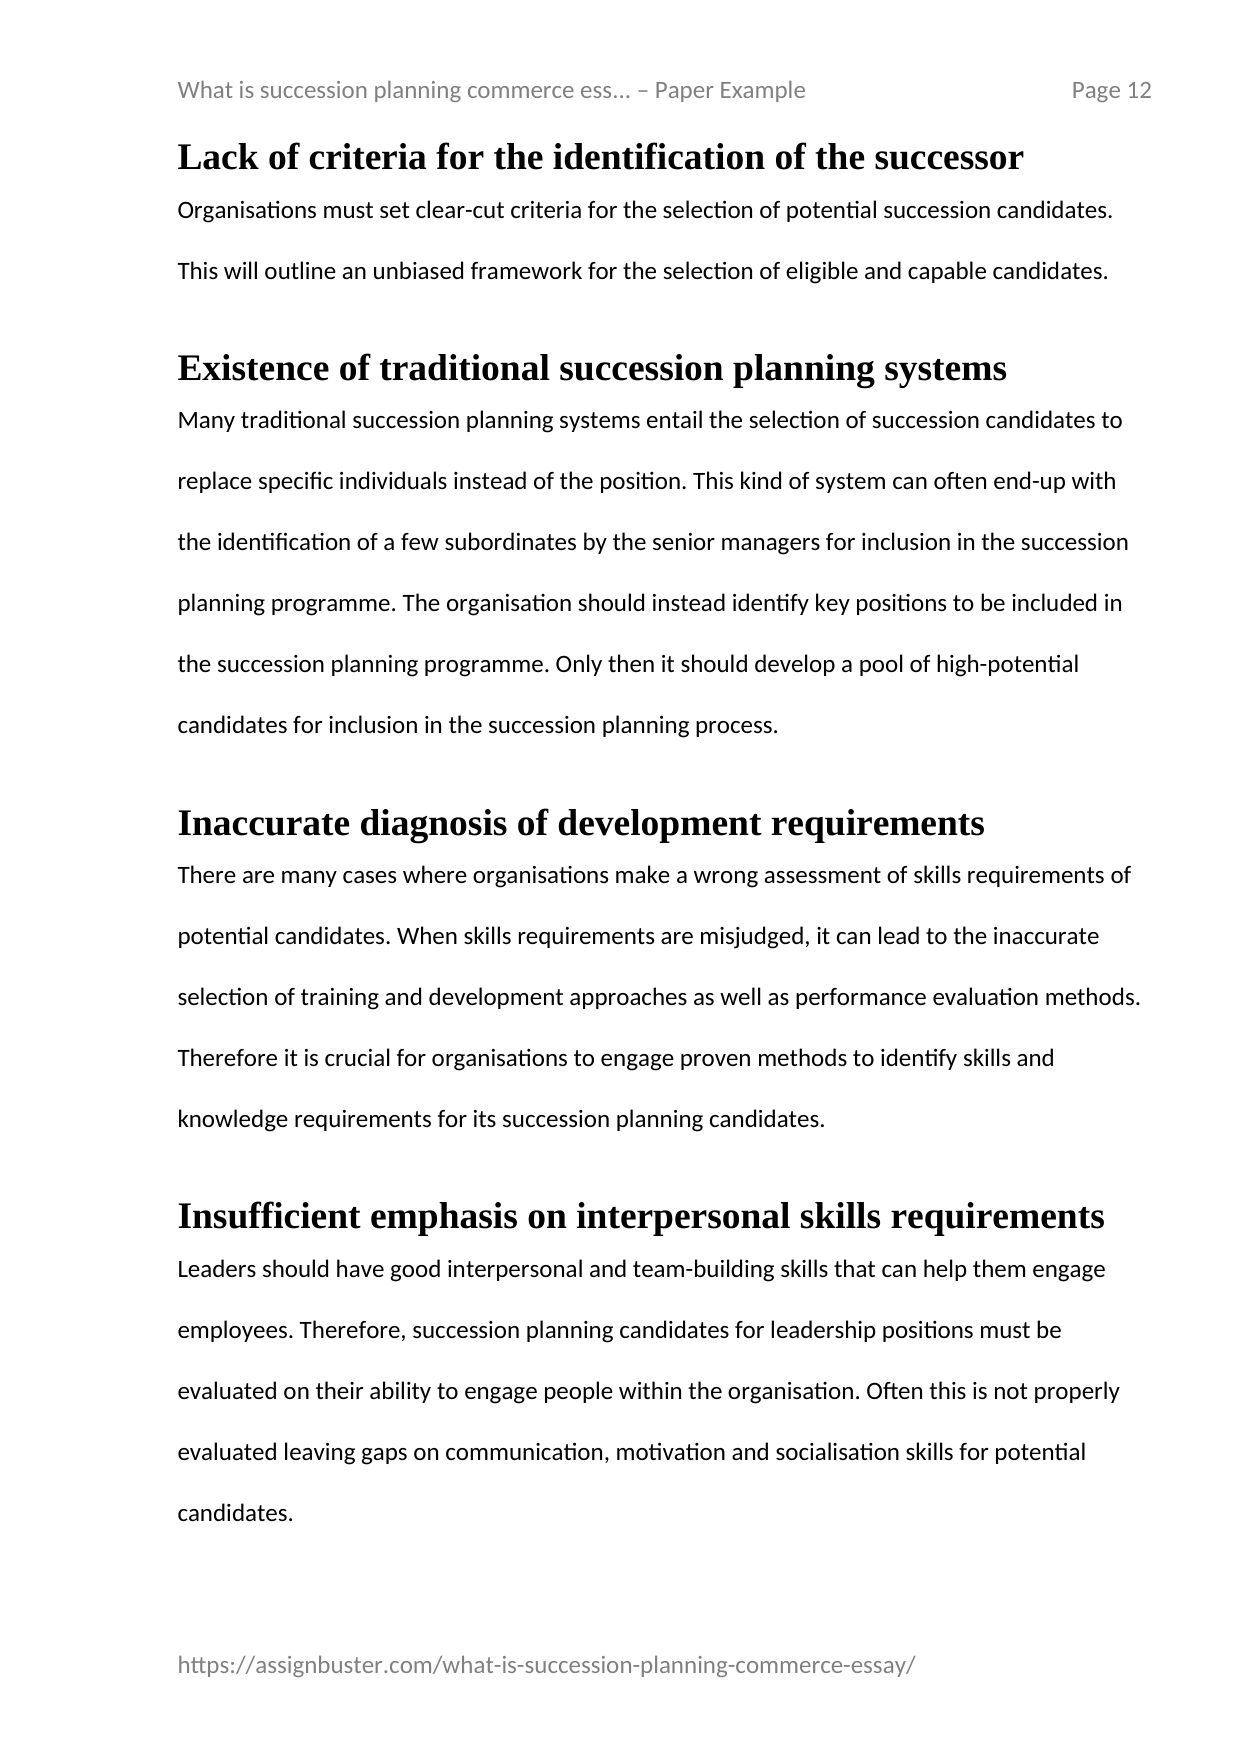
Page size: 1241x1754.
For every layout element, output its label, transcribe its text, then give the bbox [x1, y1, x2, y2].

subtitle Existence of traditional succession planning systems [177, 345, 1152, 388]
text Many traditional succession planning systems entail the selection of succession candidates to replace specific individuals instead of the position. This kind of system can often end-up with the identification of a few subordinates by the senior managers for inclusion in the succession planning programme. The organisation should instead identify key positions to be included in the succession planning programme. Only then it should develop a pool of high-potential candidates for inclusion in the succession planning process. [177, 404, 1152, 740]
subtitle Insufficient emphasis on interpersonal skills requirements [177, 1194, 1152, 1237]
subtitle Lack of criteria for the identification of the successor [177, 135, 1152, 178]
text There are many cases where organisations make a wrong assessment of skills requirements of potential candidates. When skills requirements are misjudged, it can lead to the inaccurate selection of training and development approaches as well as performance evaluation methods. Therefore it is crucial for organisations to engage proven methods to identify skills and knowledge requirements for its succession planning candidates. [177, 859, 1152, 1134]
text Organisations must set clear-cut criteria for the selection of potential succession candidates. This will outline an unbiased framework for the selection of eligible and capable candidates. [177, 194, 1152, 285]
subtitle Inaccurate diagnosis of development requirements [177, 800, 1152, 843]
text Leaders should have good interpersonal and team-building skills that can help them engage employees. Therefore, succession planning candidates for leadership positions must be evaluated on their ability to engage people within the organisation. Often this is not properly evaluated leaving gaps on communication, motivation and socialisation skills for potential candidates. [177, 1253, 1152, 1528]
